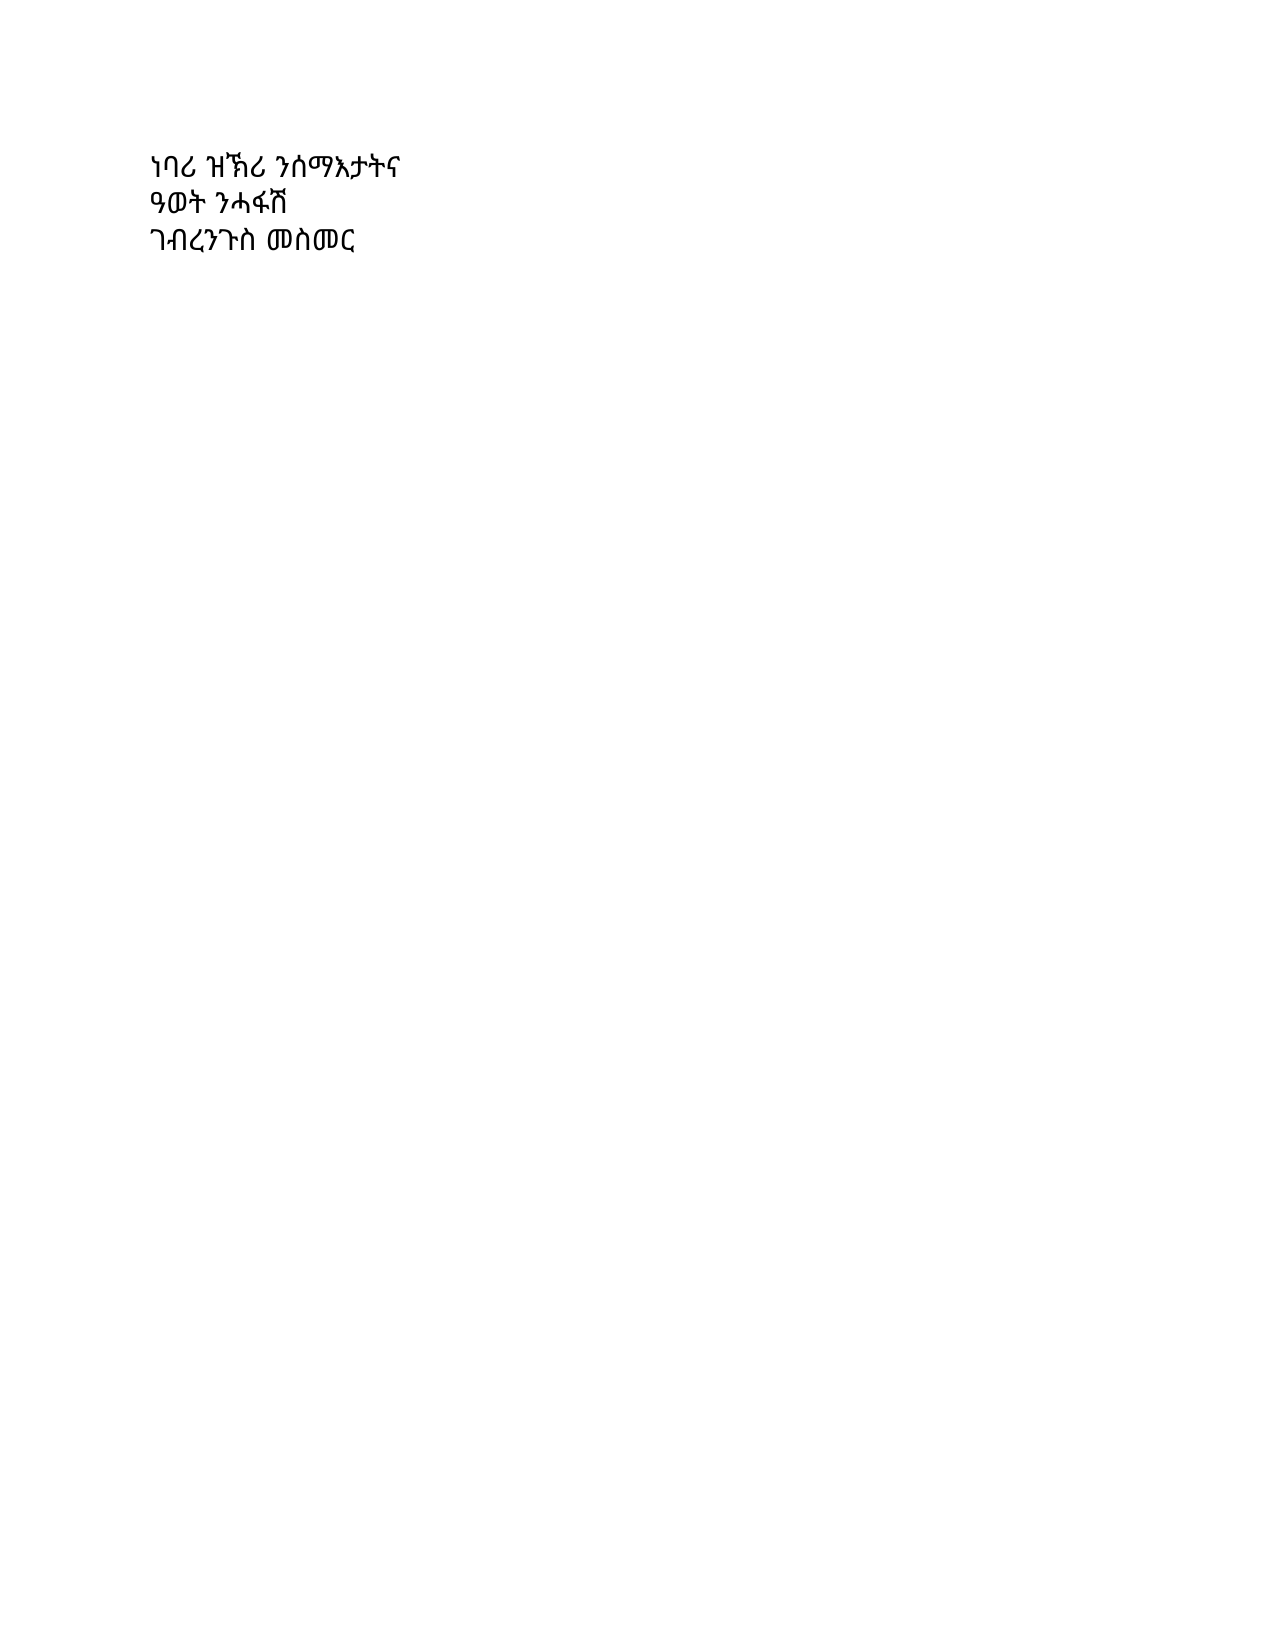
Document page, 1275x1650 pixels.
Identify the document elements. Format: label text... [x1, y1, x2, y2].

text ነባሪ ዝኽሪ ንሰማእታትና ዓወት ንሓፋሽ ገብረንጉስ መስመር [150, 150, 1125, 257]
